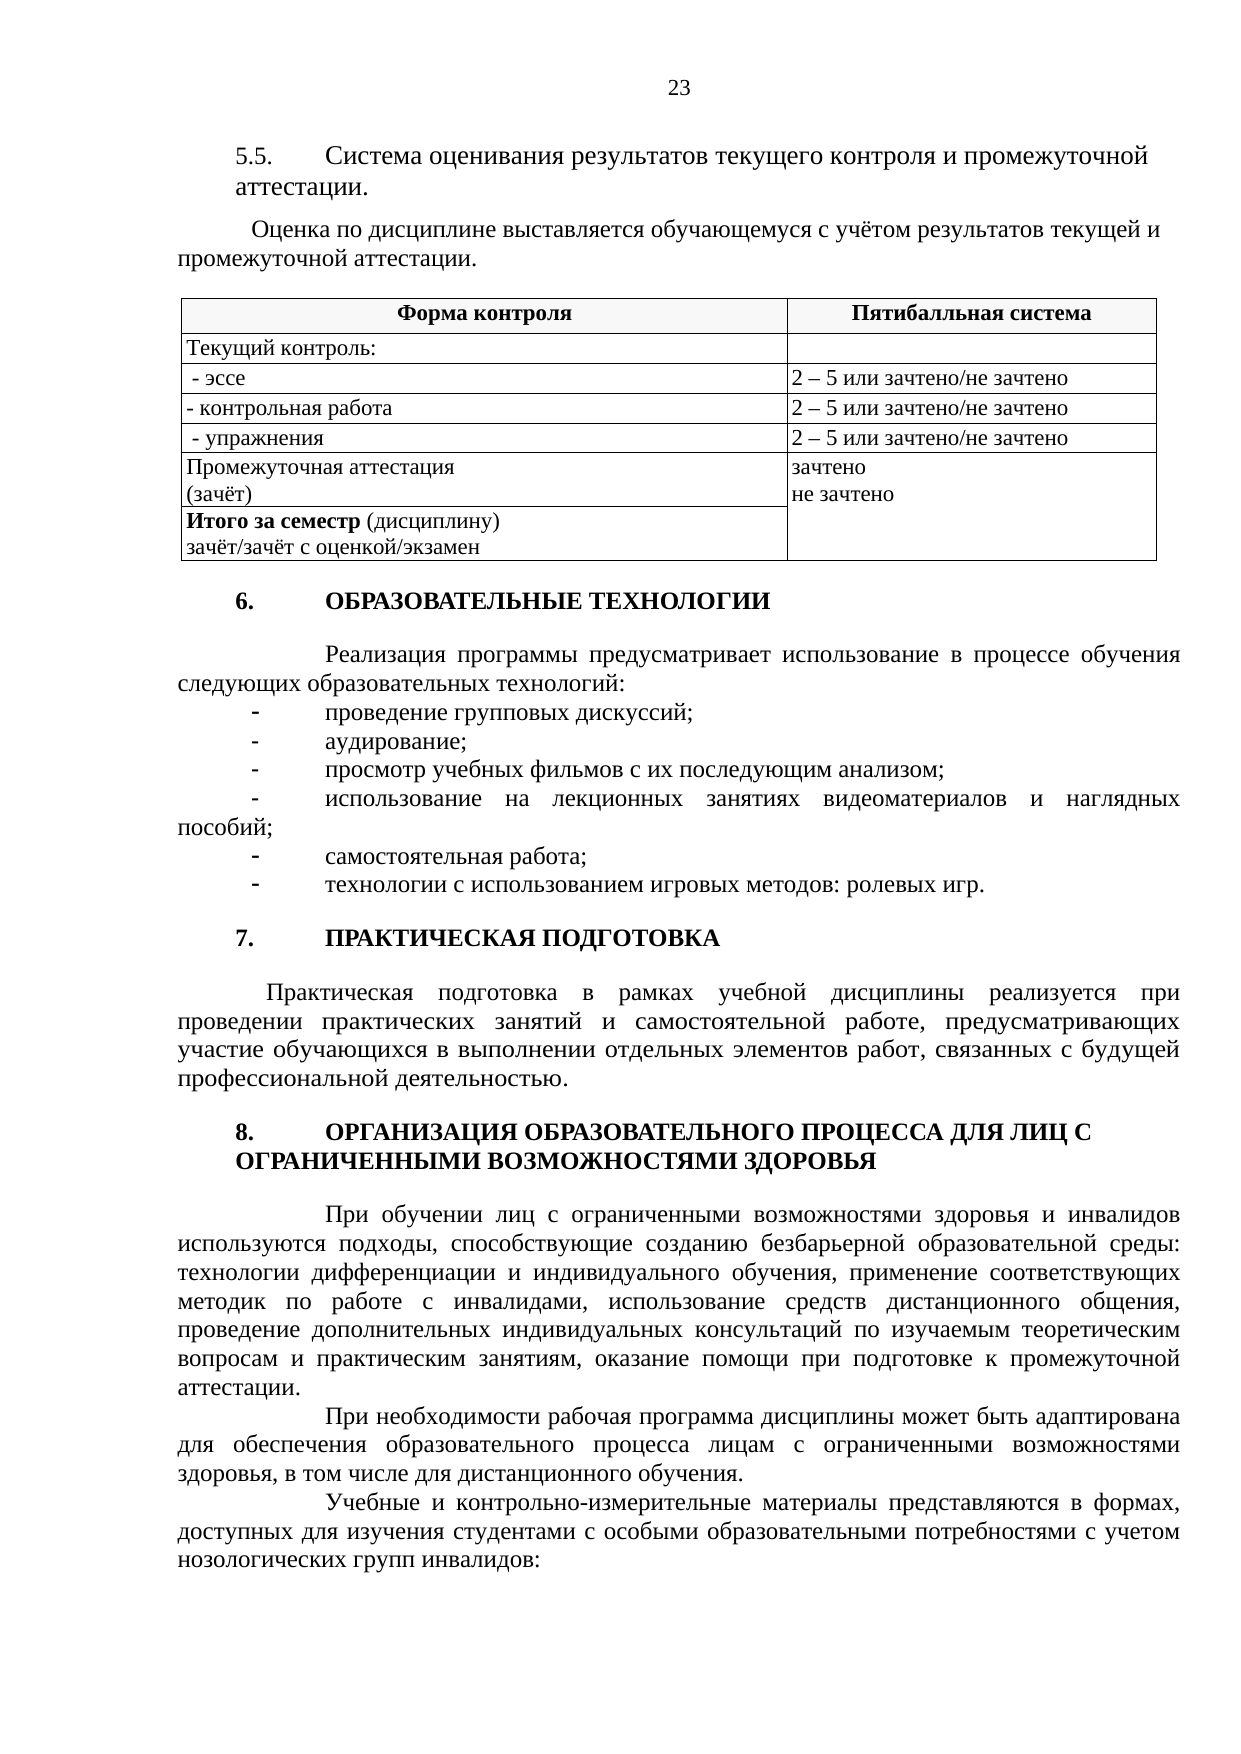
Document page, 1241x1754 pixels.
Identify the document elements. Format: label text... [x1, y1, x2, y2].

text Оценка по дисциплине выставляется обучающемуся с учётом результатов текущей и промежуточной аттестации. [177, 214, 1181, 271]
subtitle ОБРАЗОВАТЕЛЬНЫЕ ТЕХНОЛОГИИ [235, 586, 1181, 614]
list При обучении лиц с ограниченными возможностями здоровья и инвалидов используются подходы, способствующие созданию безбарьерной образовательной среды: технологии дифференциации и индивидуального обучения, применение соответствующих методик по работе с инвалидами, использование средств дистанционного общения, проведение дополнительных индивидуальных консультаций по изучаемым теоретическим вопросам и практическим занятиям, оказание помощи при подготовке к промежуточной аттестации. [177, 1199, 1181, 1401]
table_cell 2 – 5 или зачтено/не зачтено [788, 394, 1156, 422]
table_cell Промежуточная аттестация (зачёт) [182, 453, 787, 506]
subtitle ПРАКТИЧЕСКАЯ ПОДГОТОВКА [235, 923, 1181, 952]
table_cell 2 – 5 или зачтено/не зачтено [788, 364, 1156, 393]
table_cell зачтено не зачтено [788, 453, 1156, 560]
list технологии с использованием игровых методов: ролевых игр. [177, 869, 1181, 898]
list Реализация программы предусматривает использование в процессе обучения следующих образовательных технологий: [177, 639, 1181, 697]
table_header Пятибалльная система [788, 299, 1156, 333]
table_cell [788, 334, 1156, 363]
list проведение групповых дискуссий; [177, 697, 1181, 726]
list просмотр учебных фильмов с их последующим анализом; [177, 754, 1181, 783]
list использование на лекционных занятиях видеоматериалов и наглядных пособий; [177, 783, 1181, 841]
table_cell - эссе [182, 364, 787, 393]
table_cell 2 – 5 или зачтено/не зачтено [788, 424, 1156, 452]
list аудирование; [177, 726, 1181, 754]
list Учебные и контрольно-измерительные материалы представляются в формах, доступных для изучения студентами с особыми образовательными потребностями с учетом нозологических групп инвалидов: [177, 1487, 1181, 1573]
subtitle ОРГАНИЗАЦИЯ ОБРАЗОВАТЕЛЬНОГО ПРОЦЕССА ДЛЯ ЛИЦ С ОГРАНИЧЕННЫМИ ВОЗМОЖНОСТЯМИ ЗДОРОВЬЯ [235, 1117, 1181, 1174]
subtitle Система оценивания результатов текущего контроля и промежуточной аттестации. [235, 139, 1181, 201]
table_cell - упражнения [182, 424, 787, 452]
table_header Форма контроля [182, 299, 787, 333]
text Практическая подготовка в рамках учебной дисциплины реализуется при проведении практических занятий и самостоятельной работе, предусматривающих участие обучающихся в выполнении отдельных элементов работ, связанных с будущей профессиональной деятельностью. [177, 977, 1181, 1092]
table_cell Текущий контроль: [182, 334, 787, 363]
list При необходимости рабочая программа дисциплины может быть адаптирована для обеспечения образовательного процесса лицам с ограниченными возможностями здоровья, в том числе для дистанционного обучения. [177, 1401, 1181, 1487]
list самостоятельная работа; [177, 841, 1181, 869]
table_cell Итого за семестр (дисциплину) зачёт/зачёт с оценкой/экзамен [182, 507, 787, 560]
table_cell - контрольная работа [182, 394, 787, 422]
